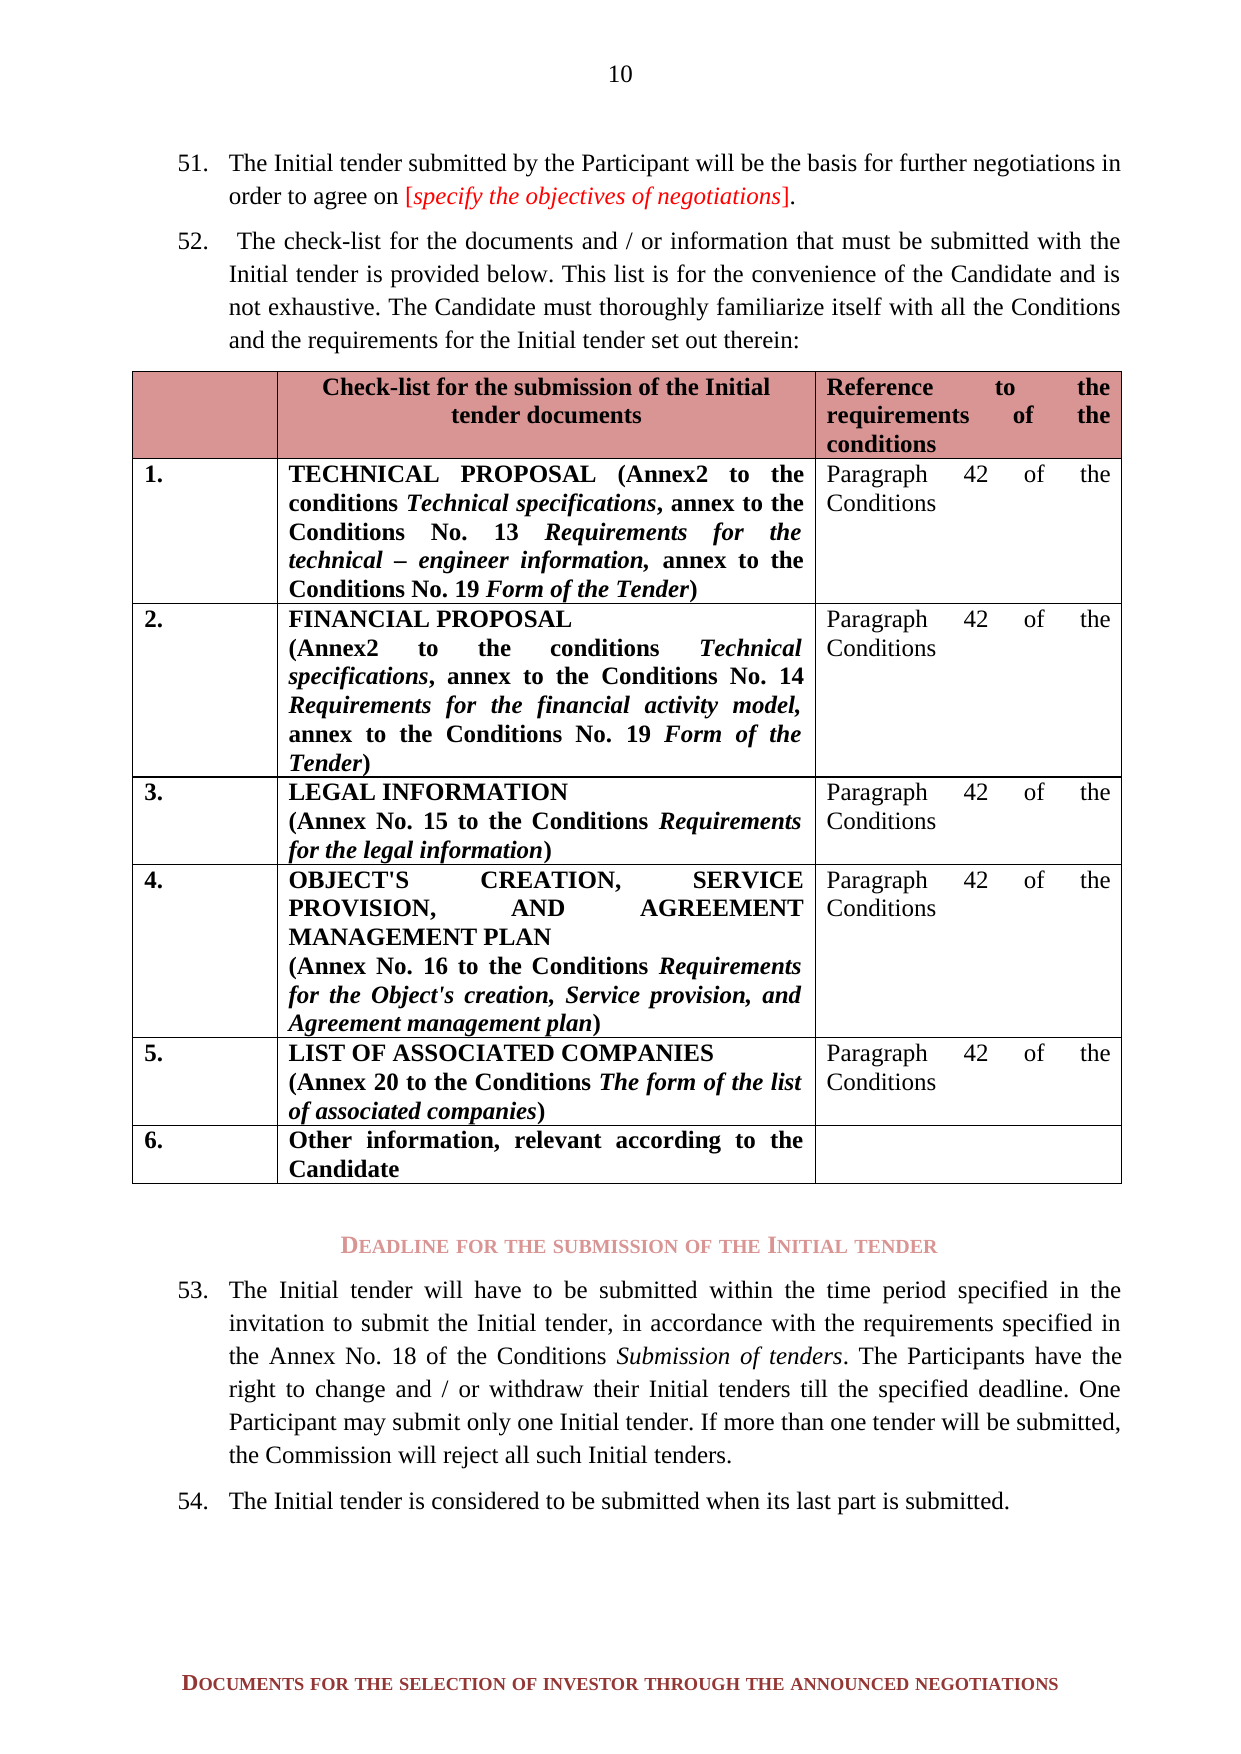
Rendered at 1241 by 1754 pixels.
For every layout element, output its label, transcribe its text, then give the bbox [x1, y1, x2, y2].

table_cell Paragraph 42 of the Conditions [816, 459, 1121, 603]
table_cell Other information, relevant according to the Candidate [278, 1126, 815, 1183]
table_cell 2. [133, 604, 277, 776]
table_cell LIST OF ASSOCIATED COMPANIES (Annex 20 to the Conditions The form of the list of associated companies) [278, 1038, 815, 1124]
table_cell FINANCIAL PROPOSAL (Annex2 to the conditions Technical specifications, annex to the Conditions No. 14 Requirements for the financial activity model, annex to the Conditions No. 19 Form of the Tender) [278, 604, 815, 776]
subtitle Deadline for the submission of the Initial tender [156, 1230, 1122, 1258]
table_cell 1. [133, 459, 277, 603]
table_cell [816, 1126, 1121, 1183]
table_cell Paragraph 42 of the Conditions [816, 778, 1121, 864]
text The Initial tender is considered to be submitted when its last part is submitted. [177, 1486, 1122, 1514]
table_header Check-list for the submission of the Initial tender documents [278, 372, 815, 458]
table_cell 3. [133, 778, 277, 864]
table_cell Paragraph 42 of the Conditions [816, 604, 1121, 776]
table_cell 5. [133, 1038, 277, 1124]
text The check-list for the documents and / or information that must be submitted with the Initial tender is provided below. This list is for the convenience of the Candidate and is not exhaustive. The Candidate must thoroughly familiarize itself with all the Conditions and the requirements for the Initial tender set out therein: [177, 226, 1122, 354]
table_header [133, 372, 277, 458]
table_cell 4. [133, 865, 277, 1037]
table_cell 6. [133, 1126, 277, 1183]
table_cell TECHNICAL PROPOSAL (Annex2 to the conditions Technical specifications, annex to the Conditions No. 13 Requirements for the technical – engineer information, annex to the Conditions No. 19 Form of the Tender) [278, 459, 815, 603]
text The Initial tender submitted by the Participant will be the basis for further negotiations in order to agree on [specify the objectives of negotiations]. [177, 148, 1122, 209]
table_cell Paragraph 42 of the Conditions [816, 1038, 1121, 1124]
table_cell OBJECT'S CREATION, SERVICE PROVISION, AND AGREEMENT MANAGEMENT PLAN (Annex No. 16 to the Conditions Requirements for the Object's creation, Service provision, and Agreement management plan) [278, 865, 815, 1037]
table_cell Paragraph 42 of the Conditions [816, 865, 1121, 1037]
table_header Reference to the requirements of the conditions [816, 372, 1121, 458]
table_cell LEGAL INFORMATION (Annex No. 15 to the Conditions Requirements for the legal information) [278, 778, 815, 864]
text The Initial tender will have to be submitted within the time period specified in the invitation to submit the Initial tender, in accordance with the requirements specified in the Annex No. 18 of the Conditions Submission of tenders. The Participants have the right to change and / or withdraw their Initial tenders till the specified deadline. One Participant may submit only one Initial tender. If more than one tender will be submitted, the Commission will reject all such Initial tenders. [177, 1275, 1122, 1469]
